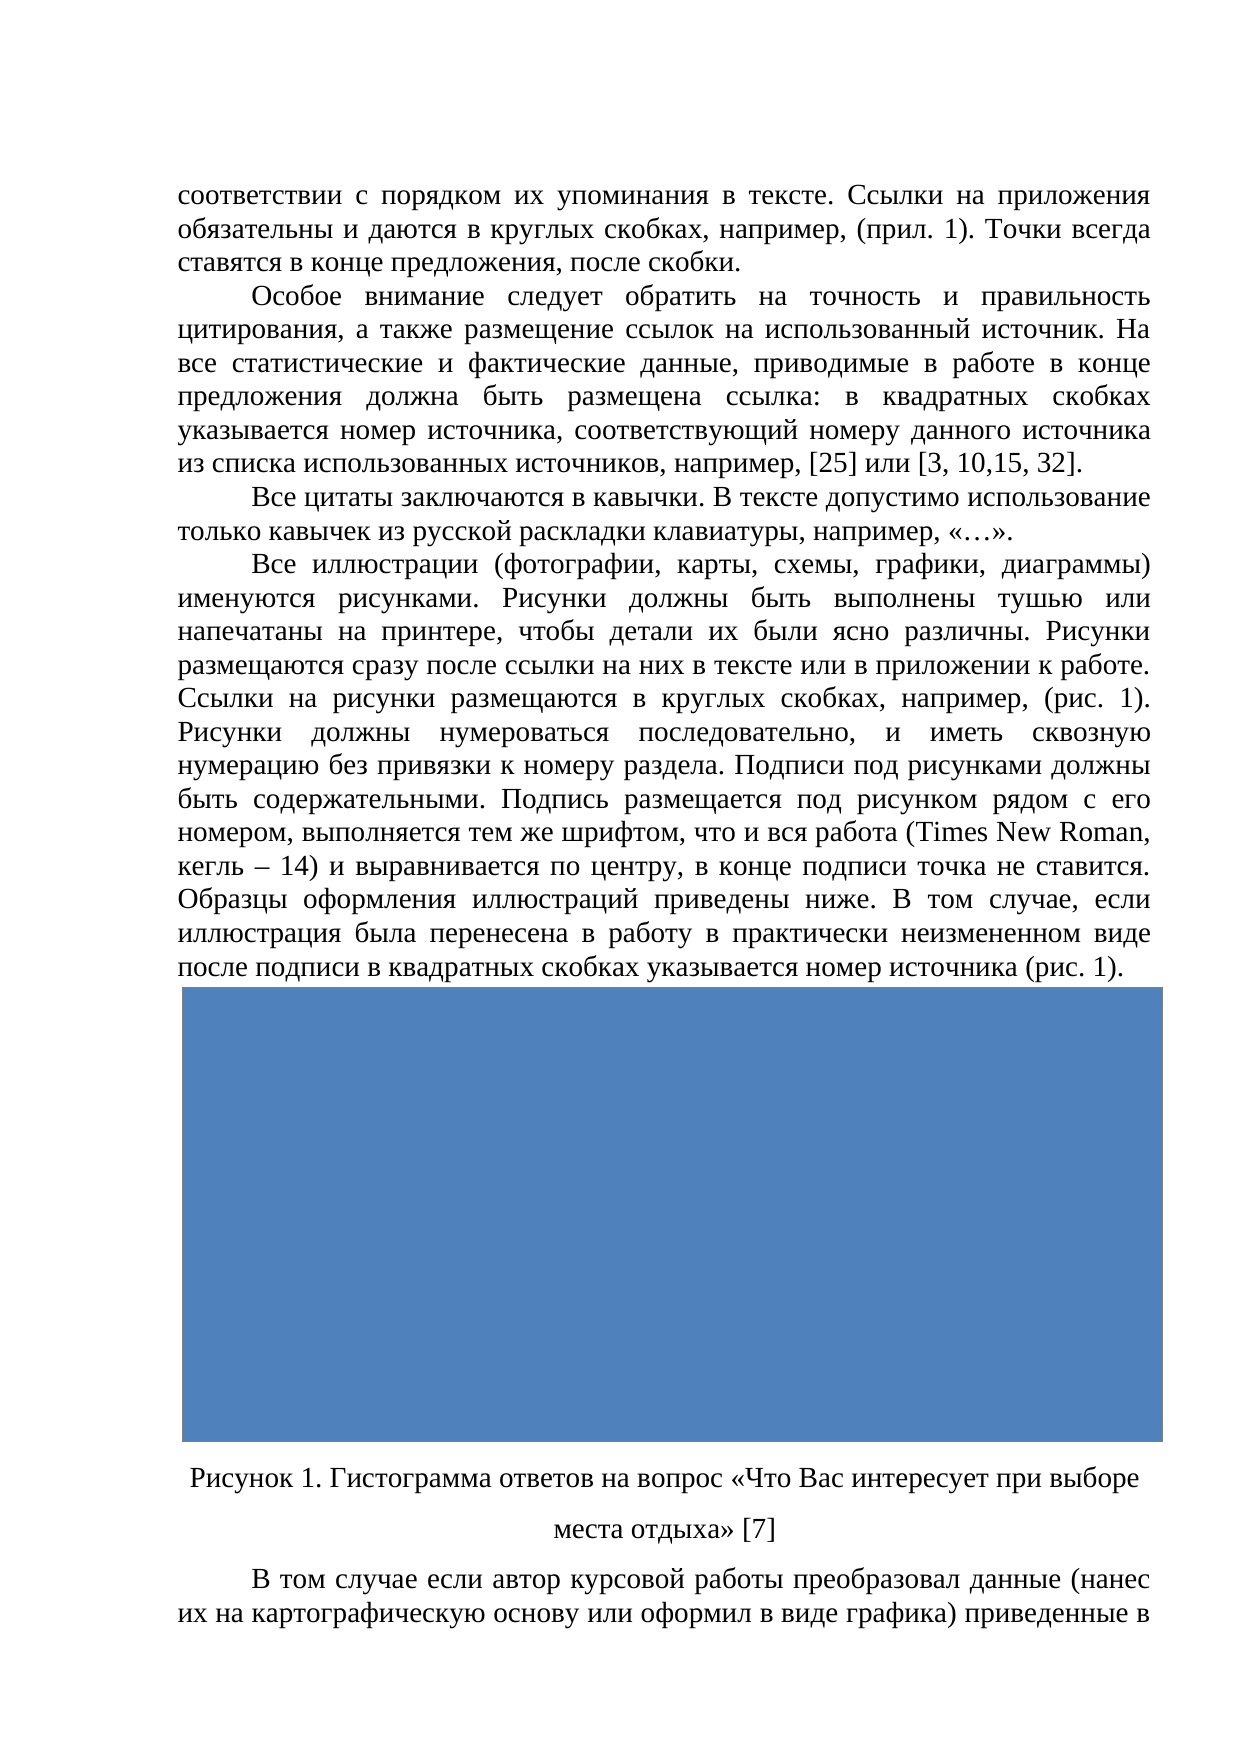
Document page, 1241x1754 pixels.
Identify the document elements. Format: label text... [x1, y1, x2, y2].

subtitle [177, 1561, 1152, 1628]
text Особое внимание следует обратить на точность и правильность цитирования, а также размещение ссылок на использованный источник. На все статистические и фактические данные, приводимые в работе в конце предложения должна быть размещена ссылка: в квадратных скобках указывается номер источника, соответствующий номеру данного источника из списка использованных источников, например, [25] или [3, 10,15, 32]. [177, 278, 1152, 479]
subtitle Все иллюстрации (фотографии, карты, схемы, графики, диаграммы) именуются рисунками. Рисунки должны быть выполнены тушью или напечатаны на принтере, чтобы детали их были ясно различны. Рисунки размещаются сразу после ссылки на них в тексте или в приложении к работе. Ссылки на рисунки размещаются в круглых скобках, например, (рис. 1). Рисунки должны нумероваться последовательно, и иметь сквозную нумерацию без привязки к номеру раздела. Подписи под рисунками должны быть содержательными. Подпись размещается под рисунком рядом с его номером, выполняется тем же шрифтом, что и вся работа (Times New Roman, кегль – 14) и выравнивается по центру, в конце подписи точка не ставится. Образцы оформления иллюстраций приведены ниже. В том случае, если иллюстрация была перенесена в работу в практически неизмененном виде после подписи в квадратных скобках указывается номер источника (рис. 1). [177, 546, 1152, 982]
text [177, 177, 1152, 278]
text Рисунок 1. Гистограмма ответов на вопрос «Что Вас интересует при выборе места отдыха» [7] [177, 1461, 1152, 1544]
text Все цитаты заключаются в кавычки. В тексте допустимо использование только кавычек из русской раскладки клавиатуры, например, «…». [177, 479, 1152, 546]
